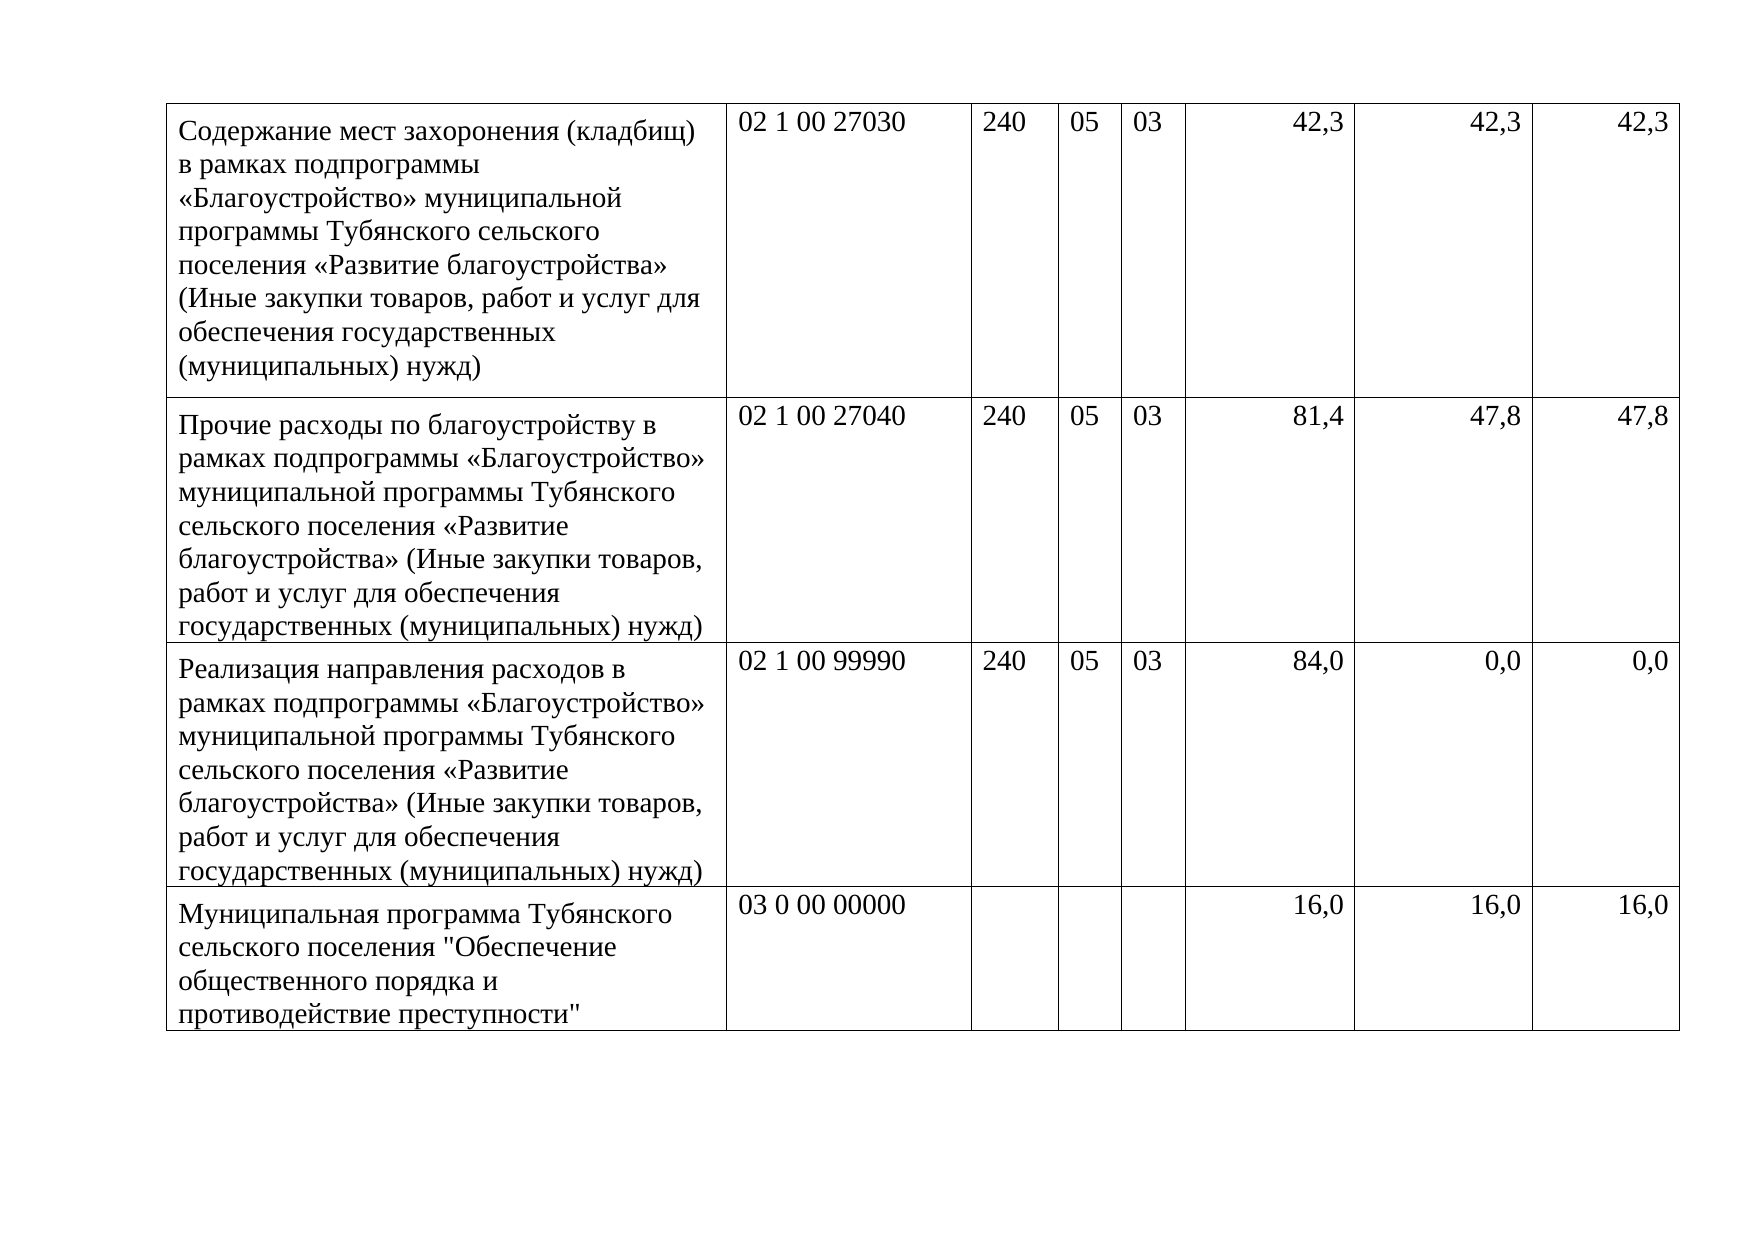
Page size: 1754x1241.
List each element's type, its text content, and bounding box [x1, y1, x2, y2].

table_cell Содержание мест захоронения (кладбищ) в рамках подпрограммы «Благоустройство» муниципальной программы Тубянского сельского поселения «Развитие благоустройства» (Иные закупки товаров, работ и услуг для обеспечения государственных (муниципальных) нужд) [167, 104, 726, 397]
table_cell 03 0 00 00000 [727, 887, 971, 1030]
table_cell 47,8 [1355, 398, 1532, 642]
table_cell 47,8 [1533, 398, 1679, 642]
table_cell 05 [1059, 398, 1121, 642]
table_cell 16,0 [1533, 887, 1679, 1030]
table_cell 03 [1122, 398, 1185, 642]
table_cell [972, 887, 1058, 1030]
table_cell 05 [1059, 643, 1121, 886]
table_cell 0,0 [1355, 643, 1532, 886]
table_cell 0,0 [1533, 643, 1679, 886]
table_cell 03 [1122, 104, 1185, 397]
table_cell 84,0 [1186, 643, 1354, 886]
table_cell [1059, 887, 1121, 1030]
table_cell 05 [1059, 104, 1121, 397]
table_cell 02 1 00 99990 [727, 643, 971, 886]
table_cell 16,0 [1355, 887, 1532, 1030]
table_cell 42,3 [1186, 104, 1354, 397]
table_cell Муниципальная программа Тубянского сельского поселения "Обеспечение общественного порядка и противодействие преступности" [167, 887, 726, 1030]
table_cell 42,3 [1355, 104, 1532, 397]
table_cell 03 [1122, 643, 1185, 886]
table_cell 240 [972, 104, 1058, 397]
table_cell 02 1 00 27040 [727, 398, 971, 642]
table_cell Прочие расходы по благоустройству в рамках подпрограммы «Благоустройство» муниципальной программы Тубянского сельского поселения «Развитие благоустройства» (Иные закупки товаров, работ и услуг для обеспечения государственных (муниципальных) нужд) [167, 398, 726, 642]
table_cell 240 [972, 643, 1058, 886]
table_cell 16,0 [1186, 887, 1354, 1030]
table_cell 02 1 00 27030 [727, 104, 971, 397]
table_cell 81,4 [1186, 398, 1354, 642]
table_cell 42,3 [1533, 104, 1679, 397]
table_cell 240 [972, 398, 1058, 642]
table_cell Реализация направления расходов в рамках подпрограммы «Благоустройство» муниципальной программы Тубянского сельского поселения «Развитие благоустройства» (Иные закупки товаров, работ и услуг для обеспечения государственных (муниципальных) нужд) [167, 643, 726, 886]
table_cell [1122, 887, 1185, 1030]
